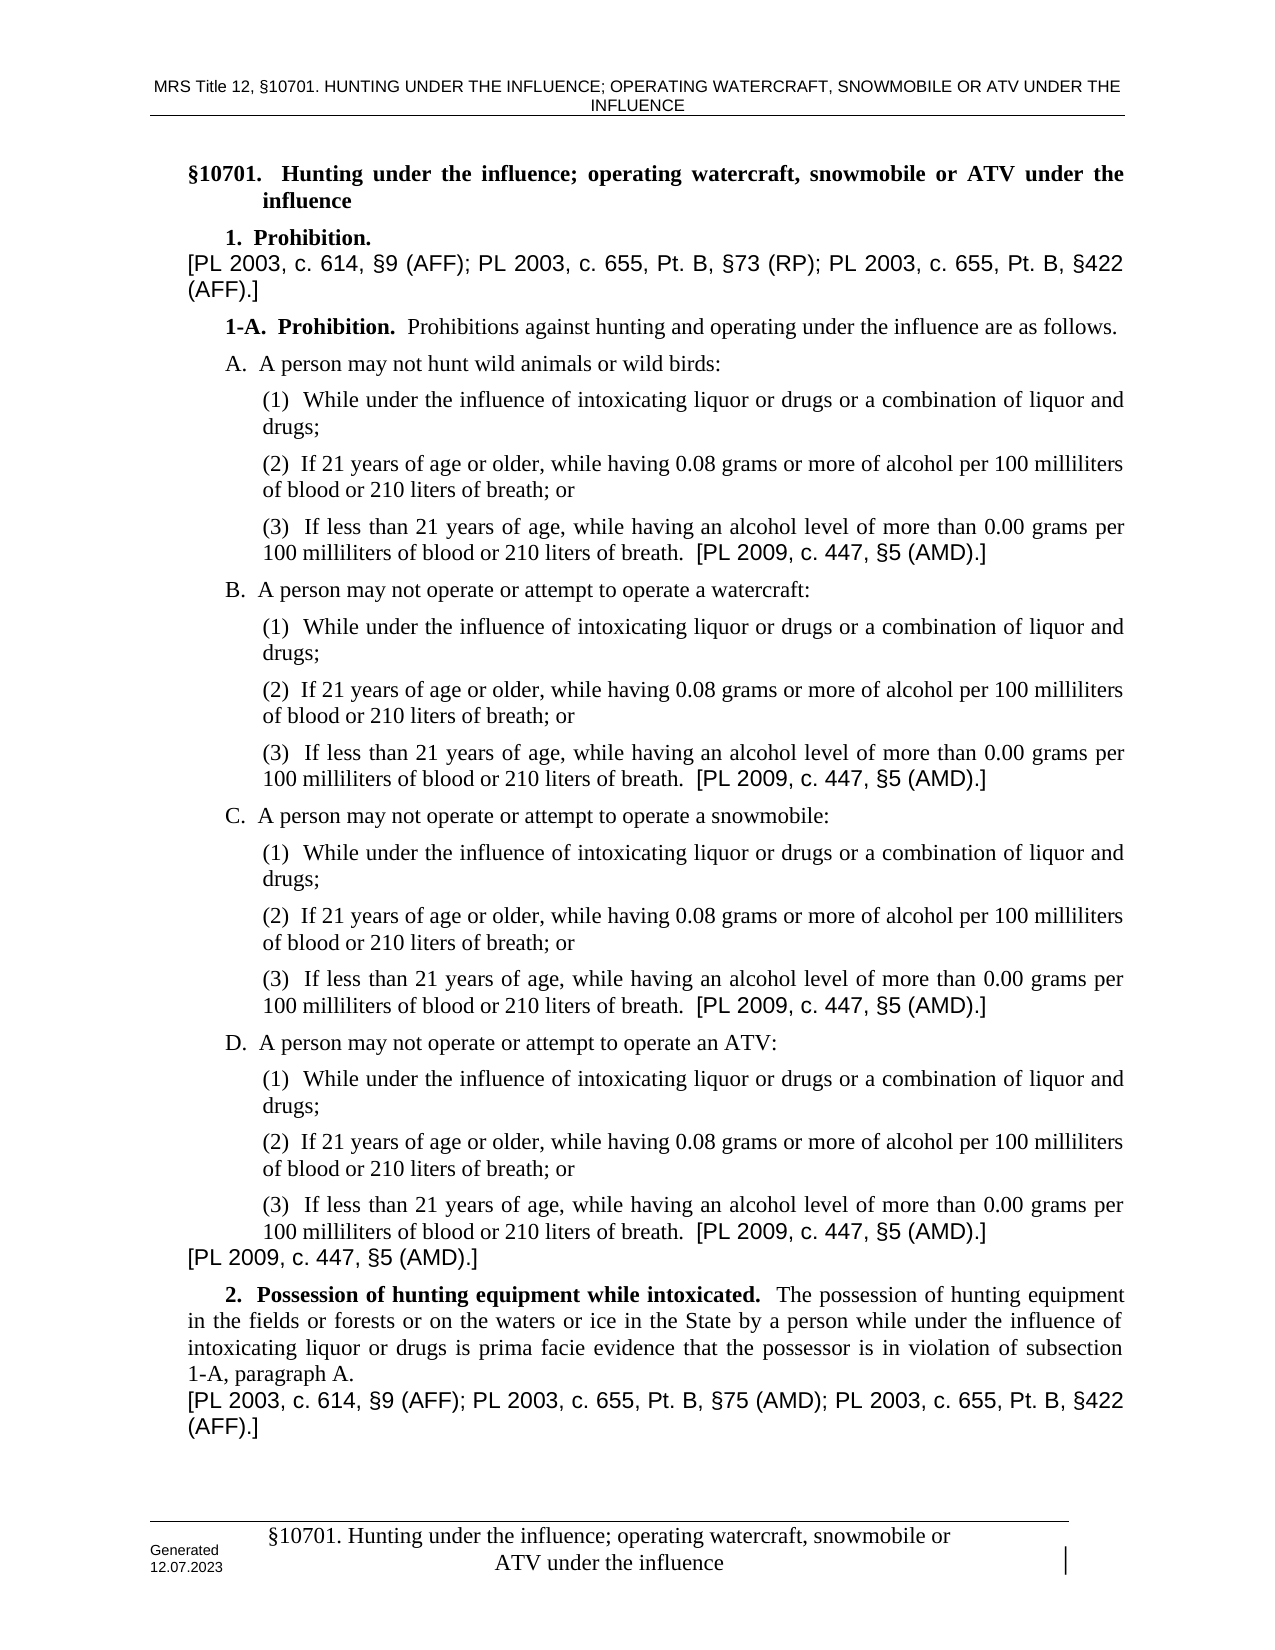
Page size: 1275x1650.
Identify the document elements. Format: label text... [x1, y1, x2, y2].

text (3) If less than 21 years of age, while having an alcohol level of more than 0.00 grams per 100 milliliters of blood or 210 liters of breath. [PL 2009, c. 447, §5 (AMD).] [262, 513, 1125, 566]
text (2) If 21 years of age or older, while having 0.08 grams or more of alcohol per 100 milliliters of blood or 210 liters of breath; or [262, 1128, 1125, 1181]
text §10701. Hunting under the influence; operating watercraft, snowmobile or ATV under the influence [187, 160, 1125, 213]
text (1) While under the influence of intoxicating liquor or drugs or a combination of liquor and drugs; [262, 1065, 1125, 1118]
text (2) If 21 years of age or older, while having 0.08 grams or more of alcohol per 100 milliliters of blood or 210 liters of breath; or [262, 450, 1125, 502]
text D. A person may not operate or attempt to operate an ATV: [225, 1028, 1125, 1055]
text 1-A. Prohibition. Prohibitions against hunting and operating under the influence are as follows. [187, 313, 1125, 339]
text A. A person may not hunt wild animals or wild birds: [225, 350, 1125, 376]
text (2) If 21 years of age or older, while having 0.08 grams or more of alcohol per 100 milliliters of blood or 210 liters of breath; or [262, 676, 1125, 729]
text [PL 2003, c. 614, §9 (AFF); PL 2003, c. 655, Pt. B, §75 (AMD); PL 2003, c. 655, Pt. B, §422 (AFF).] [187, 1387, 1125, 1439]
text [PL 2003, c. 614, §9 (AFF); PL 2003, c. 655, Pt. B, §73 (RP); PL 2003, c. 655, Pt. B, §422 (AFF).] [187, 250, 1125, 303]
text 2. Possession of hunting equipment while intoxicated. The possession of hunting equipment in the fields or forests or on the waters or ice in the State by a person while under the influence of intoxicating liquor or drugs is prima facie evidence that the possessor is in violation of subsection 1‑A, paragraph A. [187, 1281, 1125, 1387]
text (2) If 21 years of age or older, while having 0.08 grams or more of alcohol per 100 milliliters of blood or 210 liters of breath; or [262, 902, 1125, 955]
text (3) If less than 21 years of age, while having an alcohol level of more than 0.00 grams per 100 milliliters of blood or 210 liters of breath. [PL 2009, c. 447, §5 (AMD).] [262, 965, 1125, 1018]
text 1. Prohibition. [187, 223, 1125, 250]
text [PL 2009, c. 447, §5 (AMD).] [187, 1244, 1125, 1271]
text (1) While under the influence of intoxicating liquor or drugs or a combination of liquor and drugs; [262, 613, 1125, 666]
text (1) While under the influence of intoxicating liquor or drugs or a combination of liquor and drugs; [262, 387, 1125, 439]
text C. A person may not operate or attempt to operate a snowmobile: [225, 802, 1125, 829]
text (3) If less than 21 years of age, while having an alcohol level of more than 0.00 grams per 100 milliliters of blood or 210 liters of breath. [PL 2009, c. 447, §5 (AMD).] [262, 739, 1125, 792]
text (3) If less than 21 years of age, while having an alcohol level of more than 0.00 grams per 100 milliliters of blood or 210 liters of breath. [PL 2009, c. 447, §5 (AMD).] [262, 1192, 1125, 1244]
text (1) While under the influence of intoxicating liquor or drugs or a combination of liquor and drugs; [262, 839, 1125, 892]
text B. A person may not operate or attempt to operate a watercraft: [225, 576, 1125, 602]
